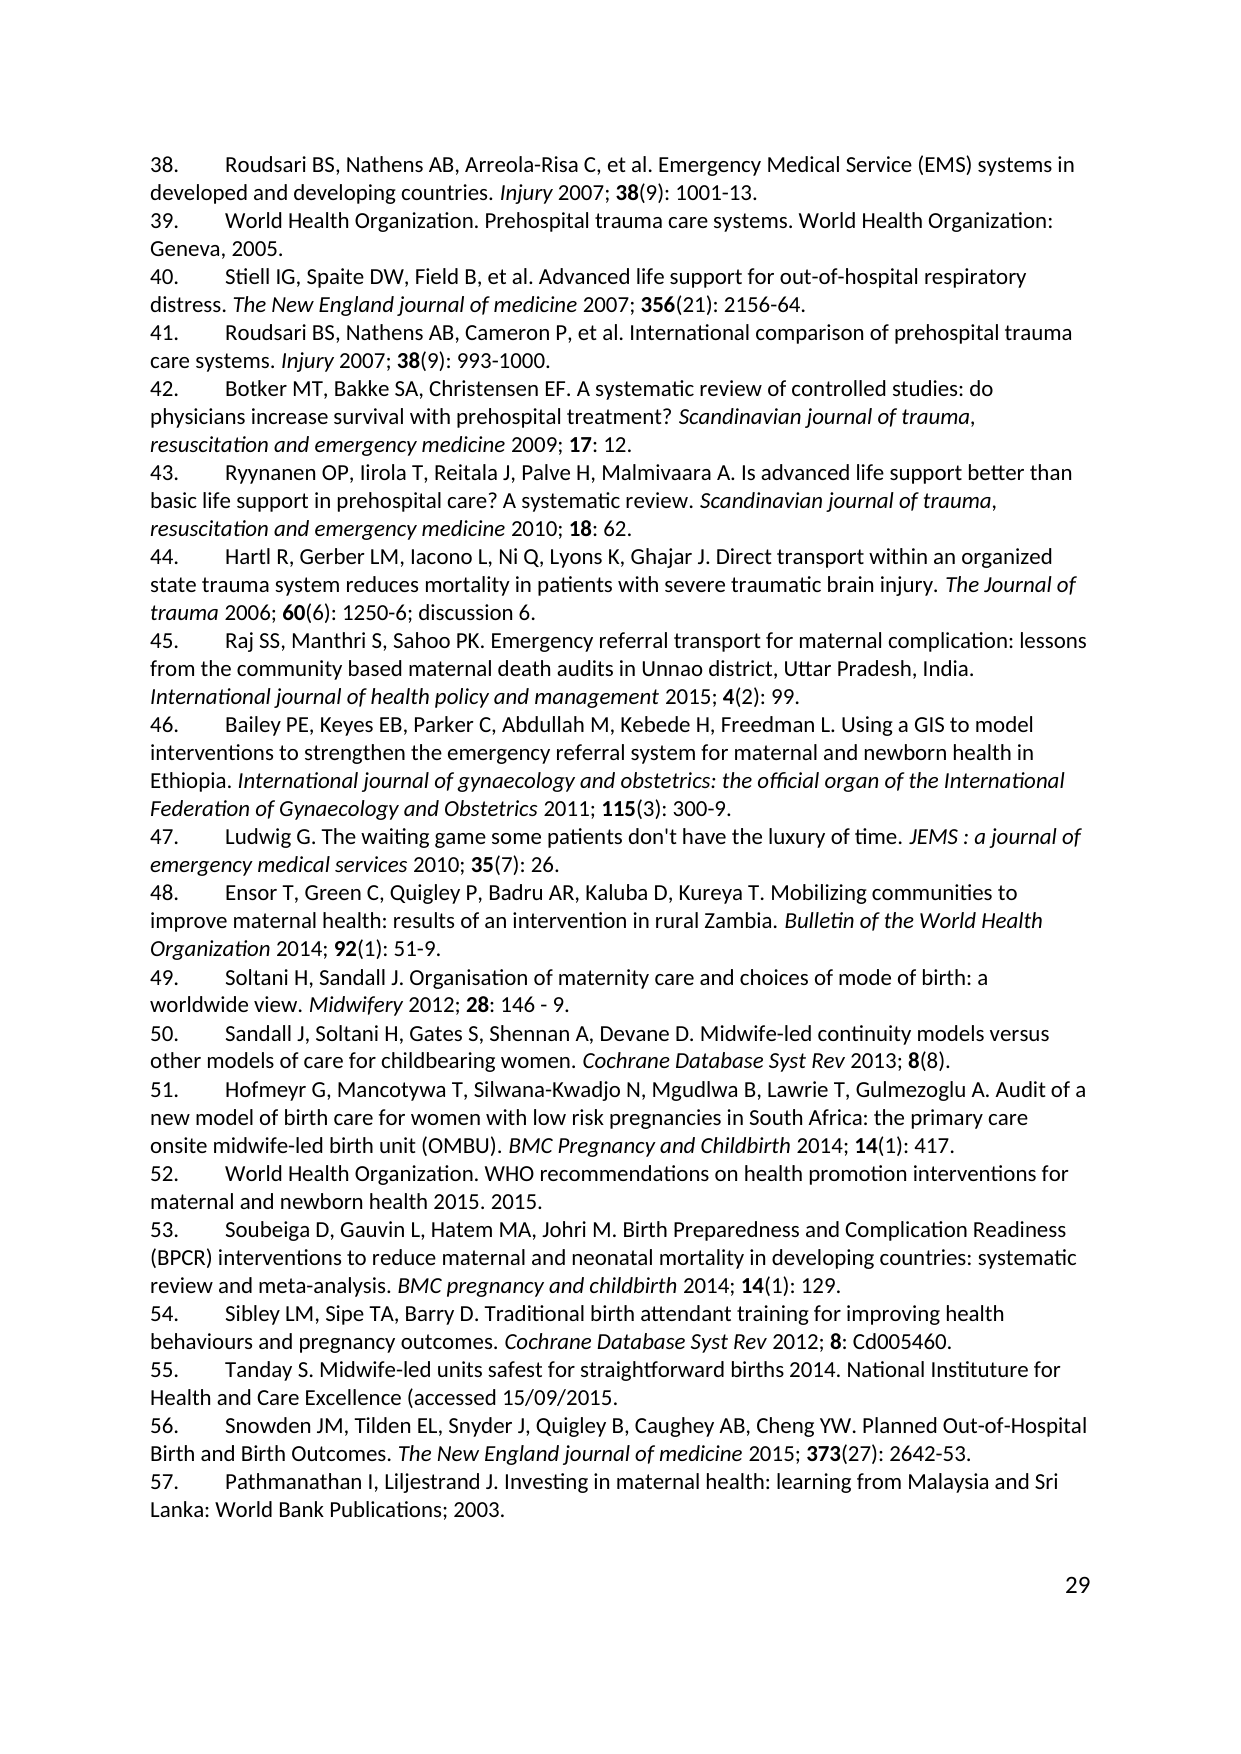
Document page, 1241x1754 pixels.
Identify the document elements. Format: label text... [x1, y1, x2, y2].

text 43. Ryynanen OP, Iirola T, Reitala J, Palve H, Malmivaara A. Is advanced life support better than basic life support in prehospital care? A systematic review. Scandinavian journal of trauma, resuscitation and emergency medicine 2010; 18: 62. [150, 458, 1090, 542]
text 41. Roudsari BS, Nathens AB, Cameron P, et al. International comparison of prehospital trauma care systems. Injury 2007; 38(9): 993-1000. [150, 318, 1090, 374]
text 52. World Health Organization. WHO recommendations on health promotion interventions for maternal and newborn health 2015. 2015. [150, 1159, 1090, 1215]
text 55. Tanday S. Midwife-led units safest for straightforward births 2014. National Instituture for Health and Care Excellence (accessed 15/09/2015. [150, 1355, 1090, 1411]
text 40. Stiell IG, Spaite DW, Field B, et al. Advanced life support for out-of-hospital respiratory distress. The New England journal of medicine 2007; 356(21): 2156-64. [150, 262, 1090, 318]
text 49. Soltani H, Sandall J. Organisation of maternity care and choices of mode of birth: a worldwide view. Midwifery 2012; 28: 146 - 9. [150, 963, 1090, 1019]
text 38. Roudsari BS, Nathens AB, Arreola-Risa C, et al. Emergency Medical Service (EMS) systems in developed and developing countries. Injury 2007; 38(9): 1001-13. [150, 150, 1090, 206]
text 50. Sandall J, Soltani H, Gates S, Shennan A, Devane D. Midwife-led continuity models versus other models of care for childbearing women. Cochrane Database Syst Rev 2013; 8(8). [150, 1019, 1090, 1075]
text 53. Soubeiga D, Gauvin L, Hatem MA, Johri M. Birth Preparedness and Complication Readiness (BPCR) interventions to reduce maternal and neonatal mortality in developing countries: systematic review and meta-analysis. BMC pregnancy and childbirth 2014; 14(1): 129. [150, 1215, 1090, 1299]
text 42. Botker MT, Bakke SA, Christensen EF. A systematic review of controlled studies: do physicians increase survival with prehospital treatment? Scandinavian journal of trauma, resuscitation and emergency medicine 2009; 17: 12. [150, 374, 1090, 458]
text 51. Hofmeyr G, Mancotywa T, Silwana-Kwadjo N, Mgudlwa B, Lawrie T, Gulmezoglu A. Audit of a new model of birth care for women with low risk pregnancies in South Africa: the primary care onsite midwife-led birth unit (OMBU). BMC Pregnancy and Childbirth 2014; 14(1): 417. [150, 1075, 1090, 1159]
text 54. Sibley LM, Sipe TA, Barry D. Traditional birth attendant training for improving health behaviours and pregnancy outcomes. Cochrane Database Syst Rev 2012; 8: Cd005460. [150, 1299, 1090, 1355]
text 46. Bailey PE, Keyes EB, Parker C, Abdullah M, Kebede H, Freedman L. Using a GIS to model interventions to strengthen the emergency referral system for maternal and newborn health in Ethiopia. International journal of gynaecology and obstetrics: the official organ of the International Federation of Gynaecology and Obstetrics 2011; 115(3): 300-9. [150, 710, 1090, 822]
text 47. Ludwig G. The waiting game some patients don't have the luxury of time. JEMS : a journal of emergency medical services 2010; 35(7): 26. [150, 822, 1090, 878]
text 39. World Health Organization. Prehospital trauma care systems. World Health Organization: Geneva, 2005. [150, 206, 1090, 262]
text 48. Ensor T, Green C, Quigley P, Badru AR, Kaluba D, Kureya T. Mobilizing communities to improve maternal health: results of an intervention in rural Zambia. Bulletin of the World Health Organization 2014; 92(1): 51-9. [150, 878, 1090, 963]
text 57. Pathmanathan I, Liljestrand J. Investing in maternal health: learning from Malaysia and Sri Lanka: World Bank Publications; 2003. [150, 1467, 1090, 1523]
text 44. Hartl R, Gerber LM, Iacono L, Ni Q, Lyons K, Ghajar J. Direct transport within an organized state trauma system reduces mortality in patients with severe traumatic brain injury. The Journal of trauma 2006; 60(6): 1250-6; discussion 6. [150, 542, 1090, 626]
text 45. Raj SS, Manthri S, Sahoo PK. Emergency referral transport for maternal complication: lessons from the community based maternal death audits in Unnao district, Uttar Pradesh, India. International journal of health policy and management 2015; 4(2): 99. [150, 626, 1090, 710]
text 56. Snowden JM, Tilden EL, Snyder J, Quigley B, Caughey AB, Cheng YW. Planned Out-of-Hospital Birth and Birth Outcomes. The New England journal of medicine 2015; 373(27): 2642-53. [150, 1411, 1090, 1467]
